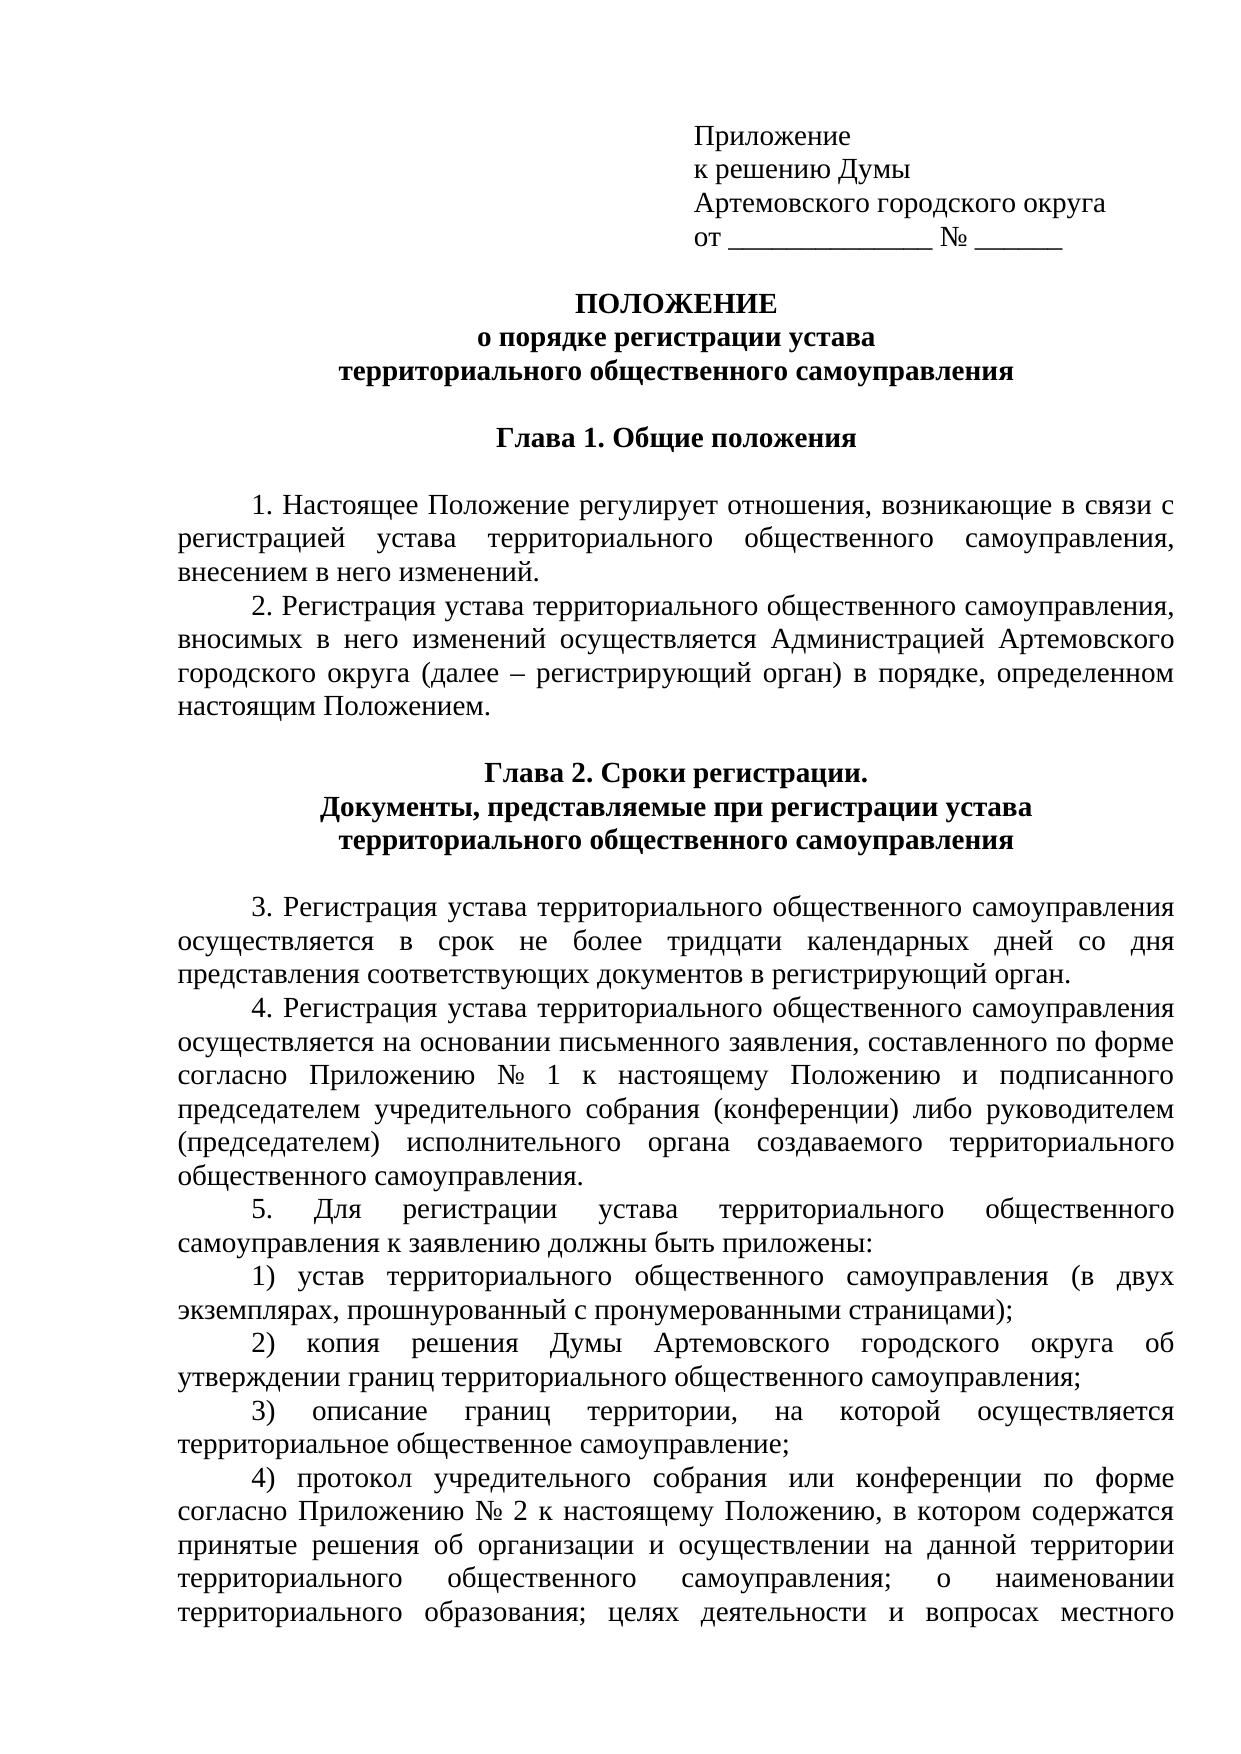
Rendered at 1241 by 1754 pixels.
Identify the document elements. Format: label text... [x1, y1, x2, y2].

text Артемовского городского округа [693, 185, 1175, 219]
title Документы, представляемые при регистрации устава [177, 789, 1175, 822]
text 3. Регистрация устава территориального общественного самоуправления осуществляется в срок не более тридцати календарных дней со дня представления соответствующих документов в регистрирующий орган. [177, 889, 1175, 990]
text 2. Регистрация устава территориального общественного самоуправления, вносимых в него изменений осуществляется Администрацией Артемовского городского округа (далее – регистрирующий орган) в порядке, определенном настоящим Положением. [177, 588, 1175, 722]
title ПОЛОЖЕНИЕ [177, 286, 1175, 319]
text 2) копия решения Думы Артемовского городского округа об утверждении границ территориального общественного самоуправления; [177, 1326, 1175, 1393]
title Глава 1. Общие положения [177, 420, 1175, 453]
text Приложение [620, 118, 1175, 152]
text 5. Для регистрации устава территориального общественного самоуправления к заявлению должны быть приложены: [177, 1191, 1175, 1258]
text к решению Думы [620, 152, 1175, 185]
title территориального общественного самоуправления [177, 822, 1175, 856]
text 4. Регистрация устава территориального общественного самоуправления осуществляется на основании письменного заявления, составленного по форме согласно Приложению № 1 к настоящему Положению и подписанного председателем учредительного собрания (конференции) либо руководителем (председателем) исполнительного органа создаваемого территориального общественного самоуправления. [177, 990, 1175, 1191]
title о порядке регистрации устава [177, 319, 1175, 353]
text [177, 1460, 1175, 1627]
title территориального общественного самоуправления [177, 353, 1175, 386]
text 1. Настоящее Положение регулирует отношения, возникающие в связи с регистрацией устава территориального общественного самоуправления, внесением в него изменений. [177, 487, 1175, 588]
text от ______________ № ______ [620, 219, 1175, 252]
title Глава 2. Сроки регистрации. [177, 755, 1175, 789]
text 1) устав территориального общественного самоуправления (в двух экземплярах, прошнурованный с пронумерованными страницами); [177, 1258, 1175, 1326]
text 3) описание границ территории, на которой осуществляется территориальное общественное самоуправление; [177, 1393, 1175, 1460]
